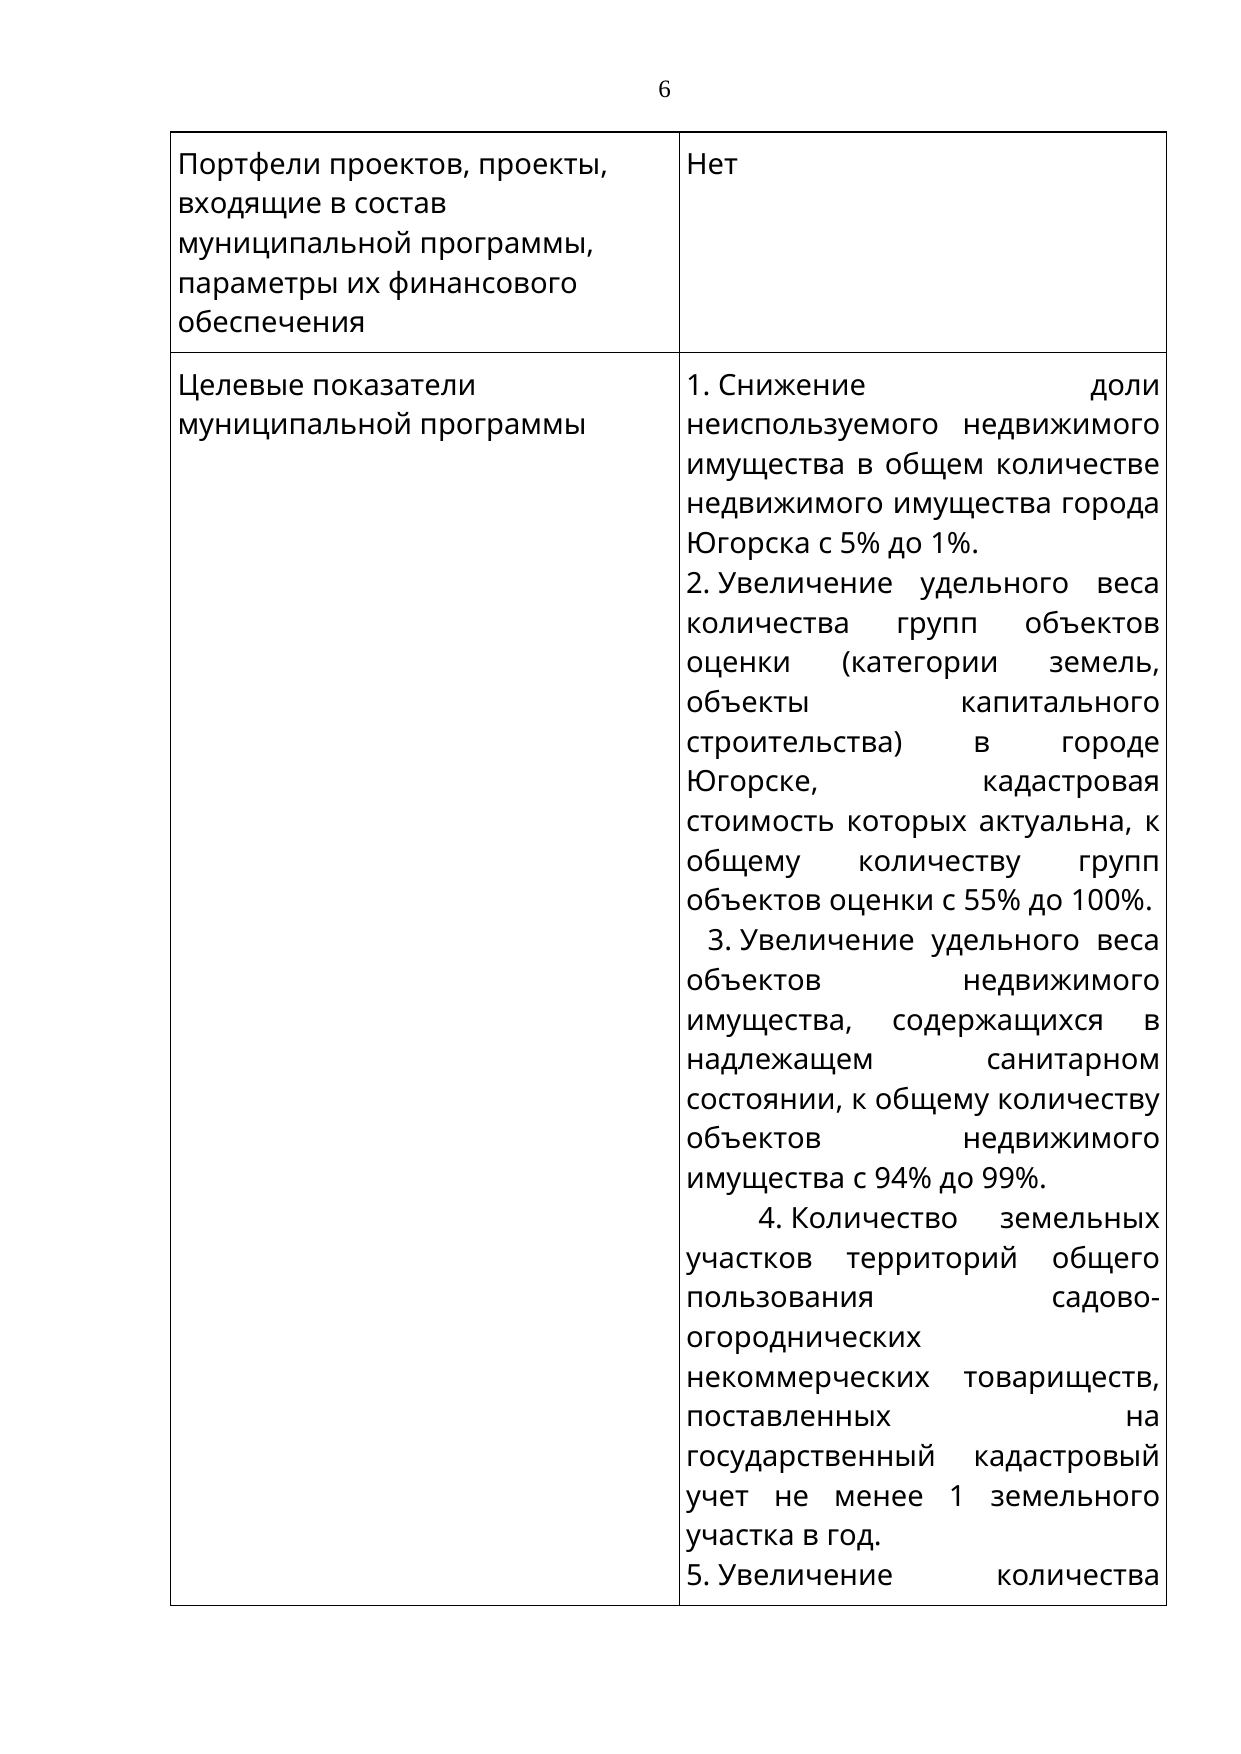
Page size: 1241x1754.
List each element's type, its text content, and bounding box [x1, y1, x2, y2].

table_cell Нет [680, 133, 1166, 352]
table_cell Портфели проектов, проекты, входящие в состав муниципальной программы, параметры их финансового обеспечения [171, 133, 679, 352]
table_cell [680, 353, 1166, 1605]
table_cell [171, 353, 679, 1605]
